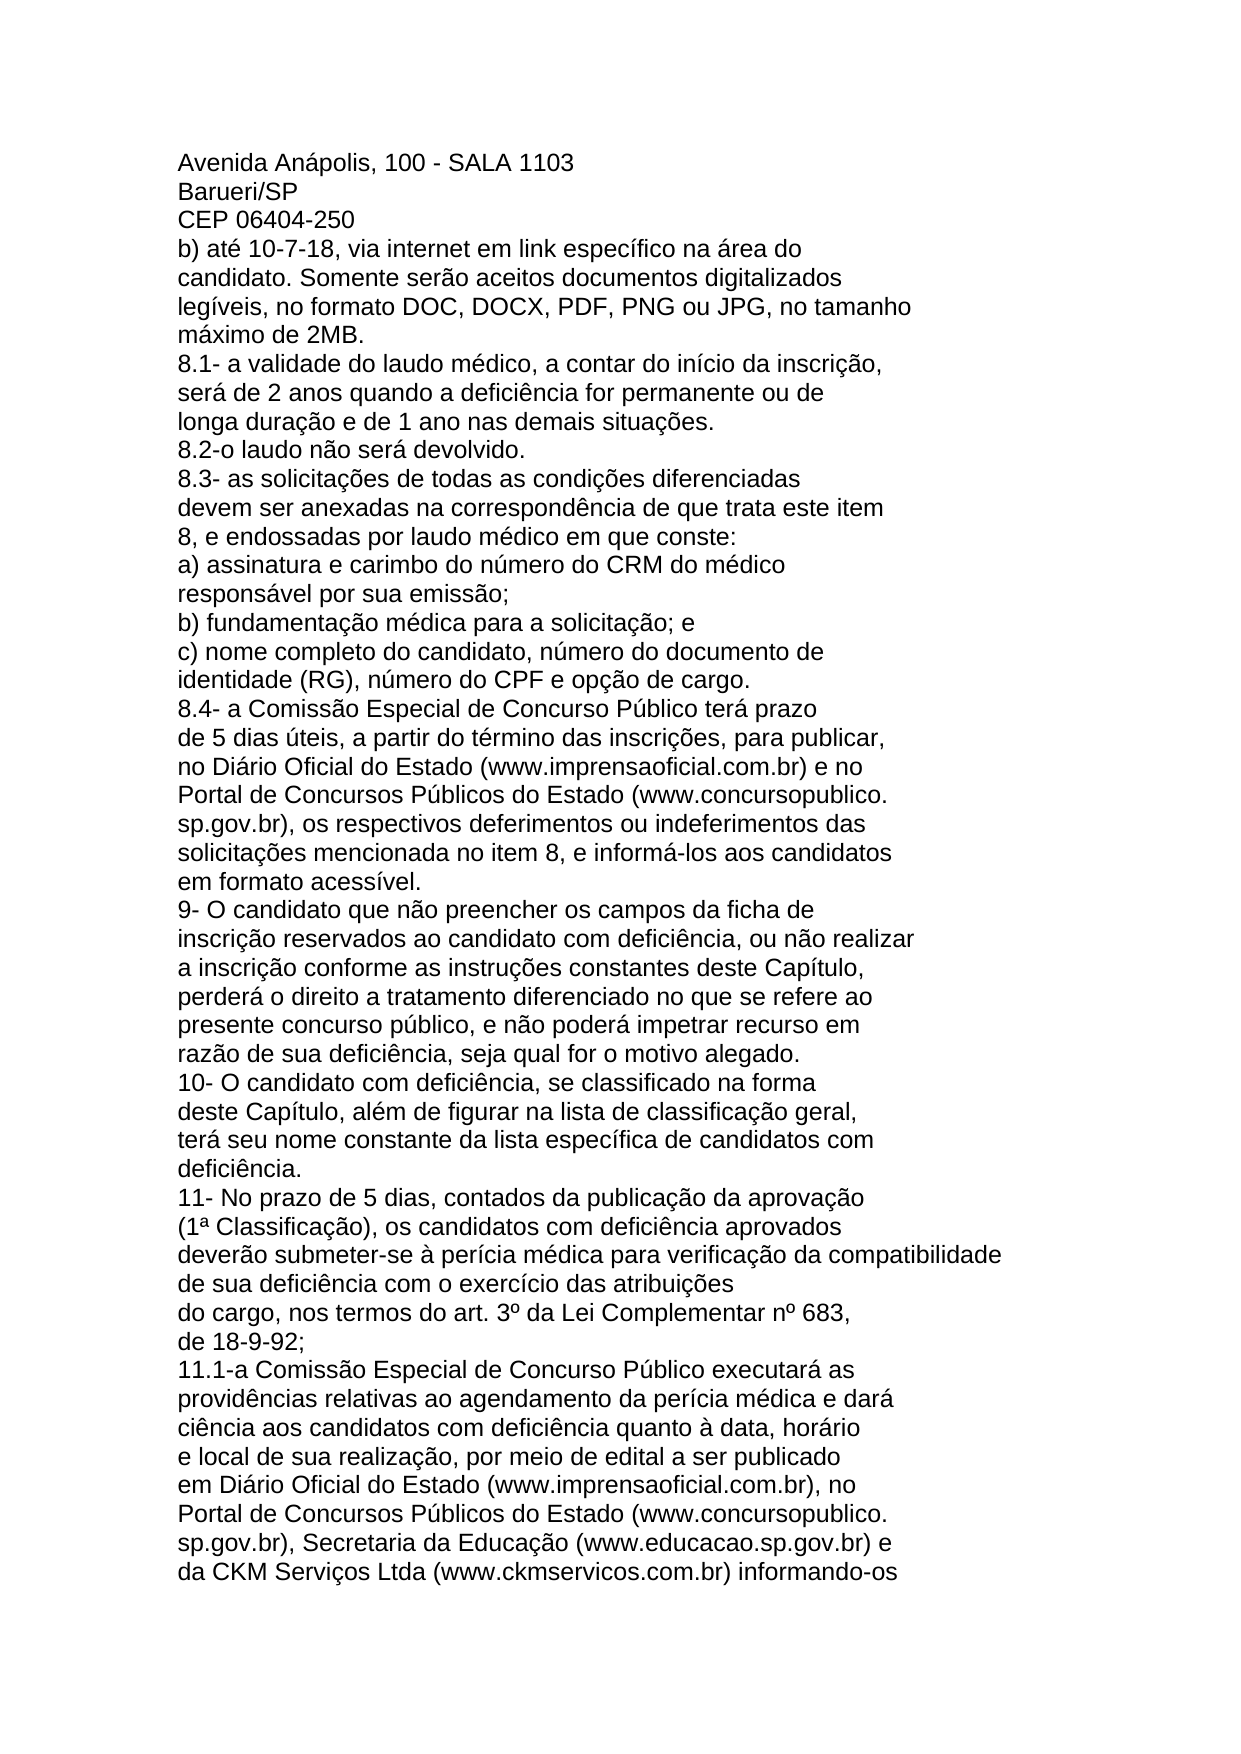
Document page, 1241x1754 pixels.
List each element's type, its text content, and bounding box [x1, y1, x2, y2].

text inscrição reservados ao candidato com deficiência, ou não realizar [177, 924, 1063, 953]
text perderá o direito a tratamento diferenciado no que se refere ao [177, 981, 1063, 1010]
text a) assinatura e carimbo do número do CRM do médico [177, 550, 1063, 579]
text máximo de 2MB. [177, 320, 1063, 349]
text do cargo, nos termos do art. 3º da Lei Complementar nº 683, [177, 1298, 1063, 1326]
text terá seu nome constante da lista específica de candidatos com [177, 1125, 1063, 1154]
text 11- No prazo de 5 dias, contados da publicação da aprovação [177, 1183, 1063, 1211]
text em formato acessível. [177, 866, 1063, 895]
text deverão submeter-se à perícia médica para verificação da compatibilidade [177, 1240, 1063, 1269]
text no Diário Oficial do Estado (www.imprensaoficial.com.br) e no [177, 751, 1063, 780]
text b) fundamentação médica para a solicitação; e [177, 608, 1063, 636]
text 9- O candidato que não preencher os campos da ficha de [177, 895, 1063, 924]
text de 18-9-92; [177, 1326, 1063, 1355]
text 8.1- a validade do laudo médico, a contar do início da inscrição, [177, 349, 1063, 378]
text solicitações mencionada no item 8, e informá-los aos candidatos [177, 838, 1063, 866]
text longa duração e de 1 ano nas demais situações. [177, 406, 1063, 435]
text Barueri/SP [177, 176, 1063, 205]
text a inscrição conforme as instruções constantes deste Capítulo, [177, 953, 1063, 981]
text será de 2 anos quando a deficiência for permanente ou de [177, 378, 1063, 406]
text candidato. Somente serão aceitos documentos digitalizados [177, 263, 1063, 291]
text 8, e endossadas por laudo médico em que conste: [177, 521, 1063, 550]
text razão de sua deficiência, seja qual for o motivo alegado. [177, 1039, 1063, 1068]
text sp.gov.br), os respectivos deferimentos ou indeferimentos das [177, 809, 1063, 838]
text 11.1-a Comissão Especial de Concurso Público executará as [177, 1355, 1063, 1384]
text Avenida Anápolis, 100 - SALA 1103 [177, 148, 1063, 176]
text sp.gov.br), Secretaria da Educação (www.educacao.sp.gov.br) e [177, 1528, 1063, 1556]
text CEP 06404-250 [177, 205, 1063, 234]
text presente concurso público, e não poderá impetrar recurso em [177, 1010, 1063, 1039]
text identidade (RG), número do CPF e opção de cargo. [177, 665, 1063, 694]
text devem ser anexadas na correspondência de que trata este item [177, 493, 1063, 521]
text 10- O candidato com deficiência, se classificado na forma [177, 1068, 1063, 1096]
text responsável por sua emissão; [177, 579, 1063, 608]
text Portal de Concursos Públicos do Estado (www.concursopublico. [177, 780, 1063, 809]
text b) até 10-7-18, via internet em link específico na área do [177, 234, 1063, 263]
text da CKM Serviços Ltda (www.ckmservicos.com.br) informando-os [177, 1556, 1063, 1585]
text deste Capítulo, além de figurar na lista de classificação geral, [177, 1096, 1063, 1125]
text em Diário Oficial do Estado (www.imprensaoficial.com.br), no [177, 1470, 1063, 1499]
text de 5 dias úteis, a partir do término das inscrições, para publicar, [177, 723, 1063, 751]
text providências relativas ao agendamento da perícia médica e dará [177, 1384, 1063, 1413]
text c) nome completo do candidato, número do documento de [177, 636, 1063, 665]
text e local de sua realização, por meio de edital a ser publicado [177, 1441, 1063, 1470]
text 8.2-o laudo não será devolvido. [177, 435, 1063, 464]
text de sua deficiência com o exercício das atribuições [177, 1269, 1063, 1298]
text legíveis, no formato DOC, DOCX, PDF, PNG ou JPG, no tamanho [177, 291, 1063, 320]
text 8.3- as solicitações de todas as condições diferenciadas [177, 464, 1063, 493]
text (1ª Classificação), os candidatos com deficiência aprovados [177, 1211, 1063, 1240]
text ciência aos candidatos com deficiência quanto à data, horário [177, 1413, 1063, 1441]
text 8.4- a Comissão Especial de Concurso Público terá prazo [177, 694, 1063, 723]
text deficiência. [177, 1154, 1063, 1183]
text Portal de Concursos Públicos do Estado (www.concursopublico. [177, 1499, 1063, 1528]
